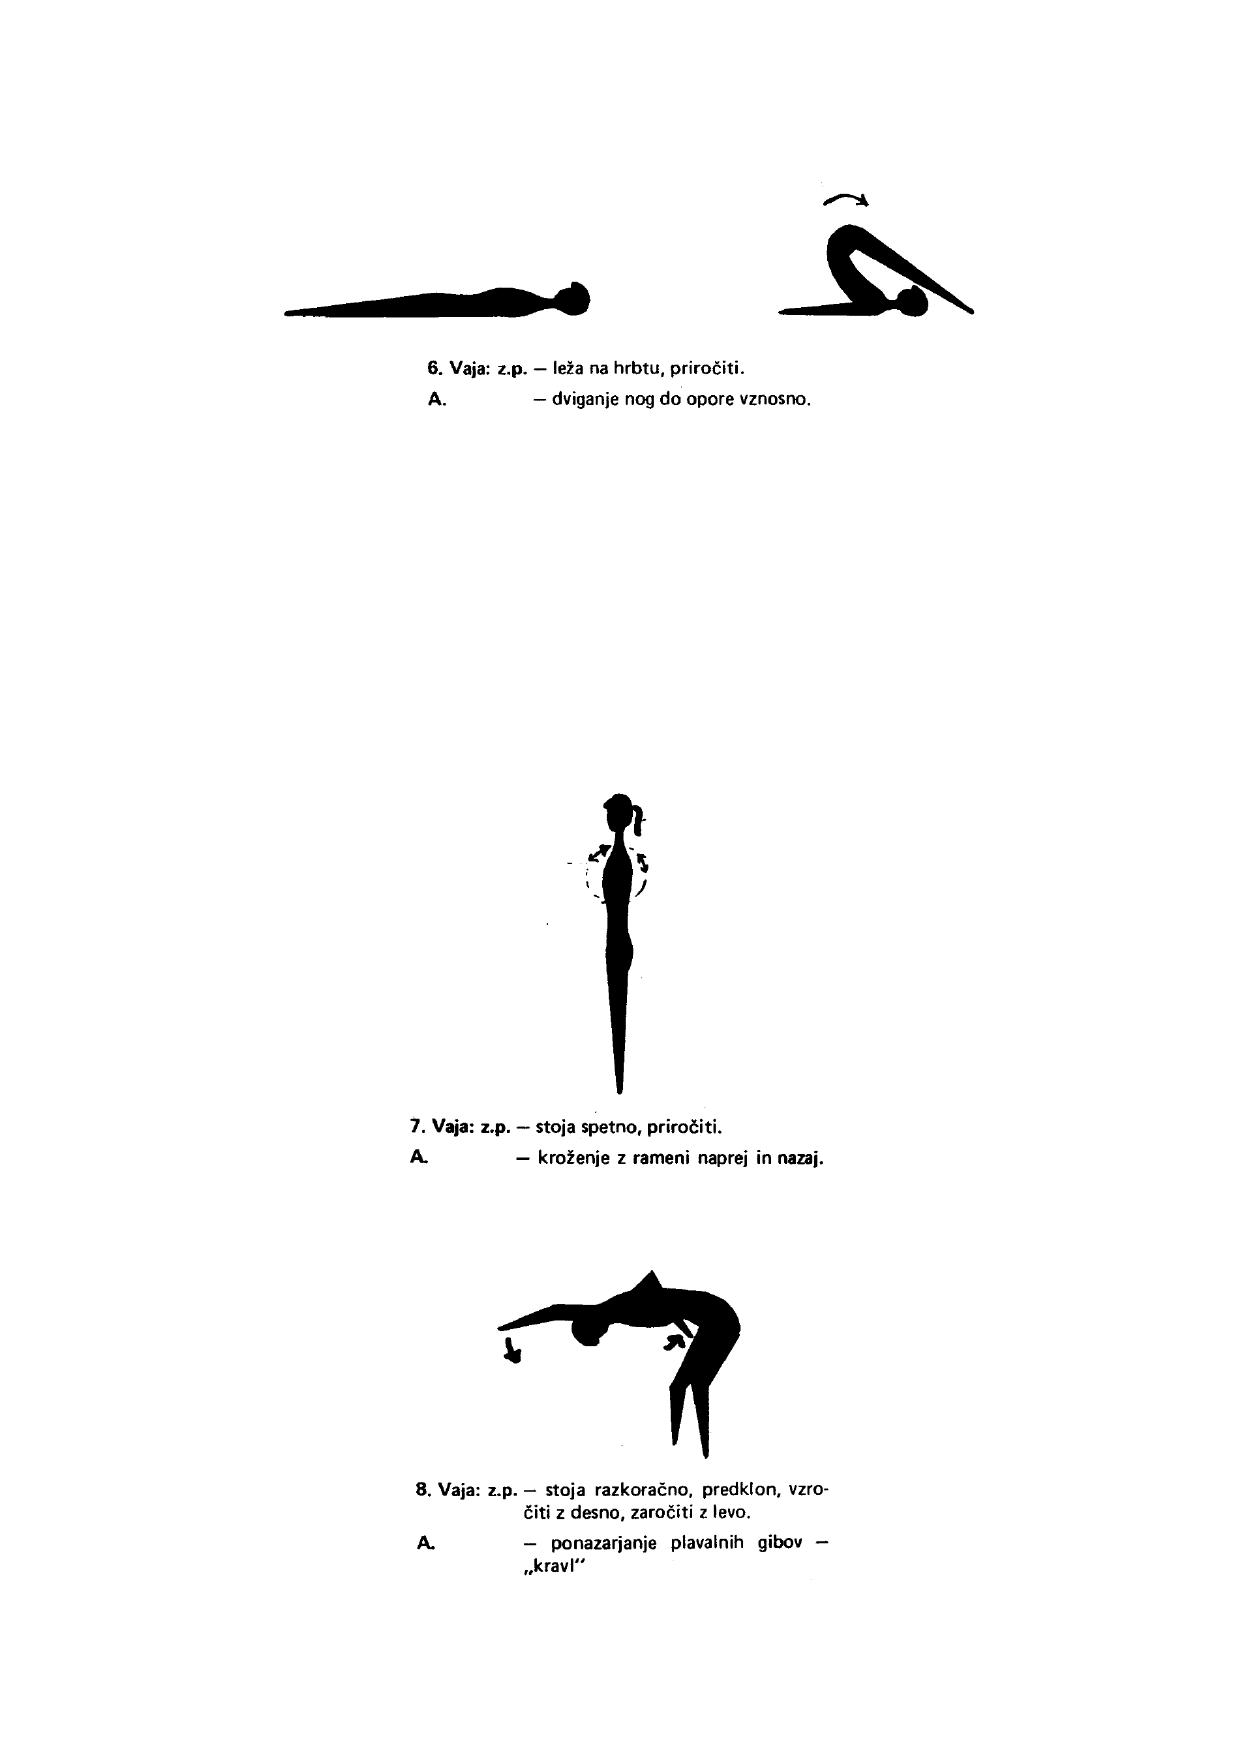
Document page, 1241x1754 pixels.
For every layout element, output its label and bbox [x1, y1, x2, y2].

picture [394, 1253, 846, 1595]
picture [244, 176, 996, 431]
picture [390, 776, 850, 1197]
